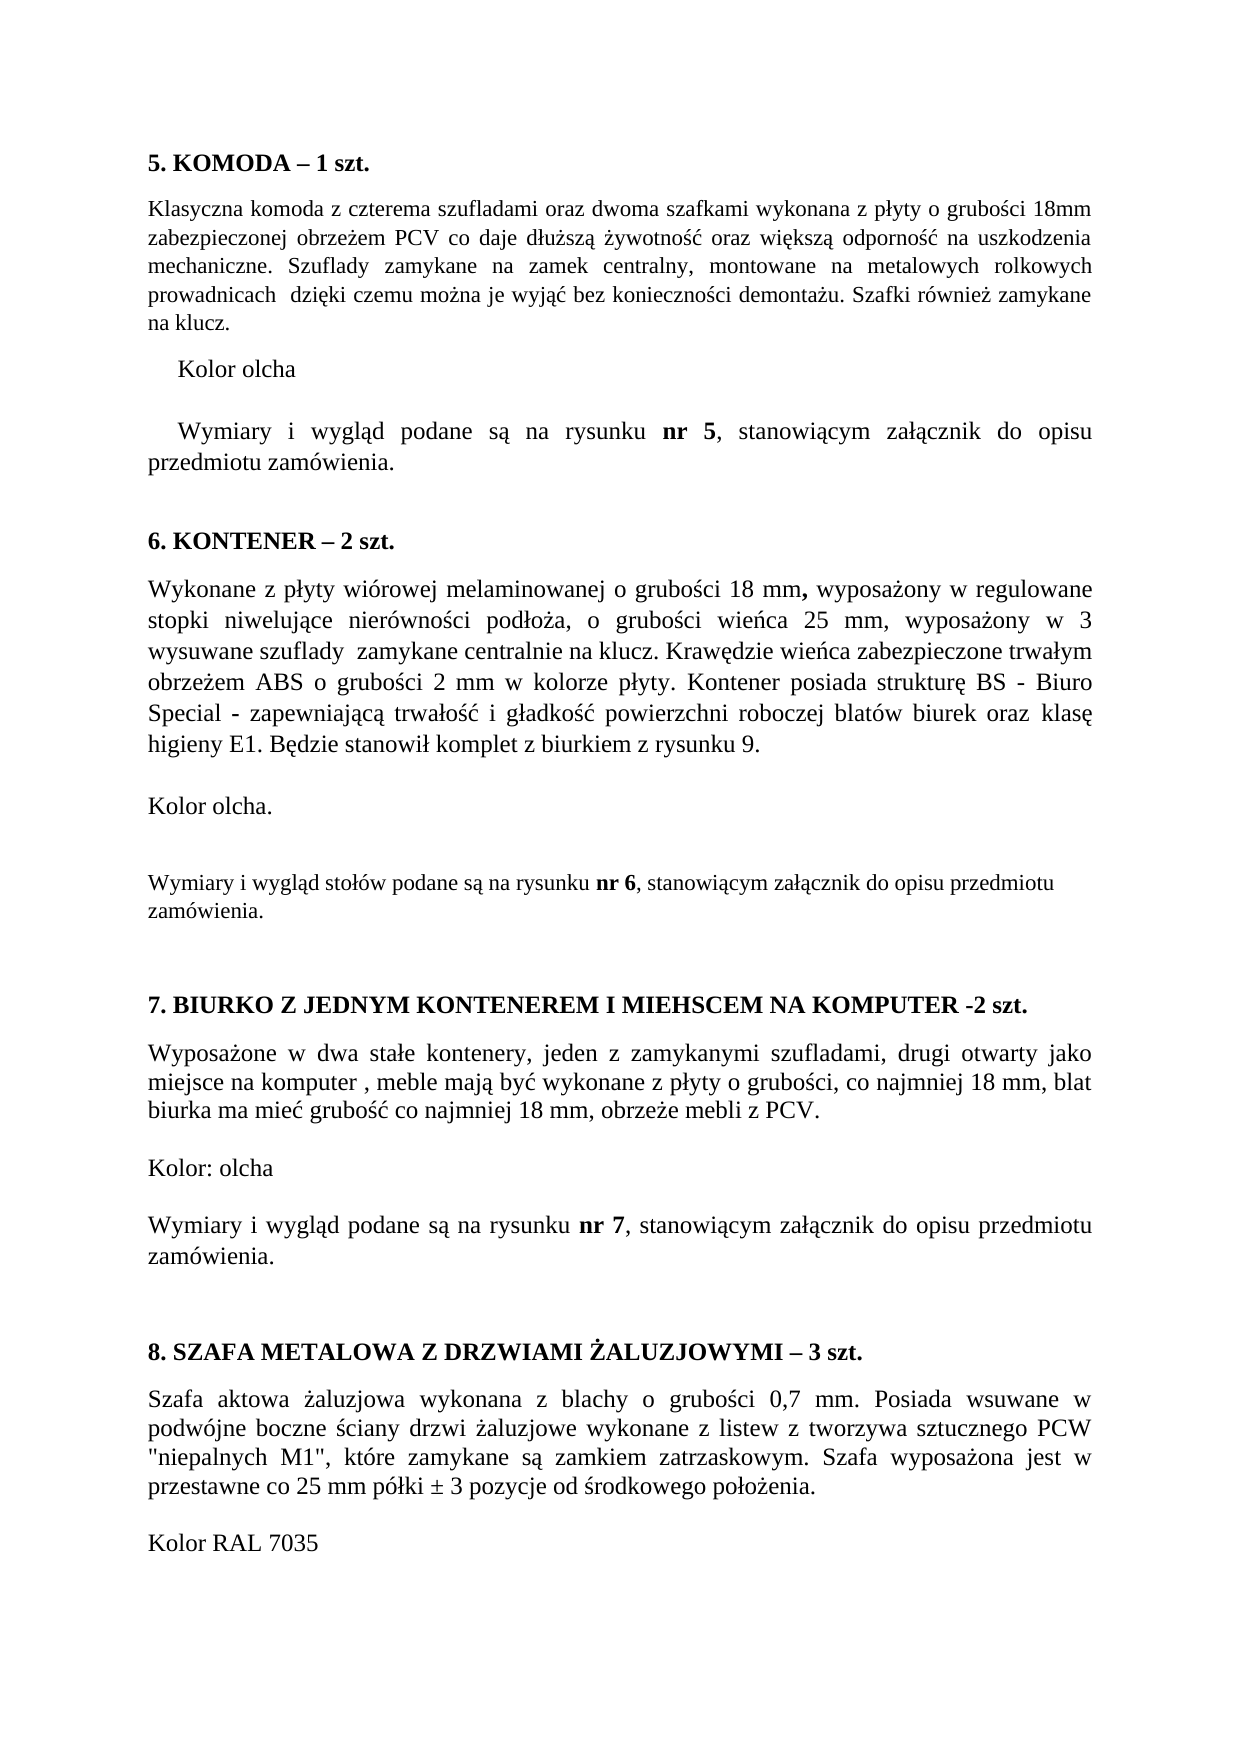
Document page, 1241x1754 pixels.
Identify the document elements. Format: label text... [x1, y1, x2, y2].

text Kolor olcha [148, 354, 1093, 383]
text Wymiary i wygląd podane są na rysunku nr 5, stanowiącym załącznik do opisu przedmiotu zamówienia. [148, 416, 1093, 476]
text Wykonane z płyty wiórowej melaminowanej o grubości 18 mm, wyposażony w regulowane stopki niwelujące nierówności podłoża, o grubości wieńca 25 mm, wyposażony w 3 wysuwane szuflady zamykane centralnie na klucz. Krawędzie wieńca zabezpieczone trwałym obrzeżem ABS o grubości 2 mm w kolorze płyty. Kontener posiada strukturę BS - Biuro Special - zapewniającą trwałość i gładkość powierzchni roboczej blatów biurek oraz klasę higieny E1. Będzie stanowił komplet z biurkiem z rysunku 9. [148, 574, 1093, 758]
text Kolor: olcha [148, 1153, 1093, 1182]
text 7. BIURKO Z JEDNYM KONTENEREM I MIEHSCEM NA KOMPUTER -2 szt. [148, 990, 1093, 1019]
text Wymiary i wygląd podane są na rysunku nr 7, stanowiącym załącznik do opisu przedmiotu zamówienia. [148, 1210, 1093, 1270]
text Kolor olcha. [148, 791, 1093, 820]
text Szafa aktowa żaluzjowa wykonana z blachy o grubości 0,7 mm. Posiada wsuwane w podwójne boczne ściany drzwi żaluzjowe wykonane z listew z tworzywa sztucznego PCW "niepalnych M1", które zamykane są zamkiem zatrzaskowym. Szafa wyposażona jest w przestawne co 25 mm półki ± 3 pozycje od środkowego położenia. [148, 1384, 1093, 1499]
text 8. SZAFA METALOWA Z DRZWIAMI ŻALUZJOWYMI – 3 szt. [148, 1337, 1093, 1366]
text 6. KONTENER – 2 szt. [148, 526, 1093, 555]
text Wyposażone w dwa stałe kontenery, jeden z zamykanymi szufladami, drugi otwarty jako miejsce na komputer , meble mają być wykonane z płyty o grubości, co najmniej 18 mm, blat biurka ma mieć grubość co najmniej 18 mm, obrzeże mebli z PCV. [148, 1038, 1093, 1124]
text 5. KOMODA – 1 szt. [148, 148, 1093, 176]
text Klasyczna komoda z czterema szufladami oraz dwoma szafkami wykonana z płyty o grubości 18mm zabezpieczonej obrzeżem PCV co daje dłuższą żywotność oraz większą odporność na uszkodzenia mechaniczne. Szuflady zamykane na zamek centralny, montowane na metalowych rolkowych prowadnicach dzięki czemu można je wyjąć bez konieczności demontażu. Szafki również zamykane na klucz. [148, 195, 1093, 335]
text Wymiary i wygląd stołów podane są na rysunku nr 6, stanowiącym załącznik do opisu przedmiotu zamówienia. [148, 869, 1093, 924]
text Kolor RAL 7035 [148, 1528, 1093, 1557]
